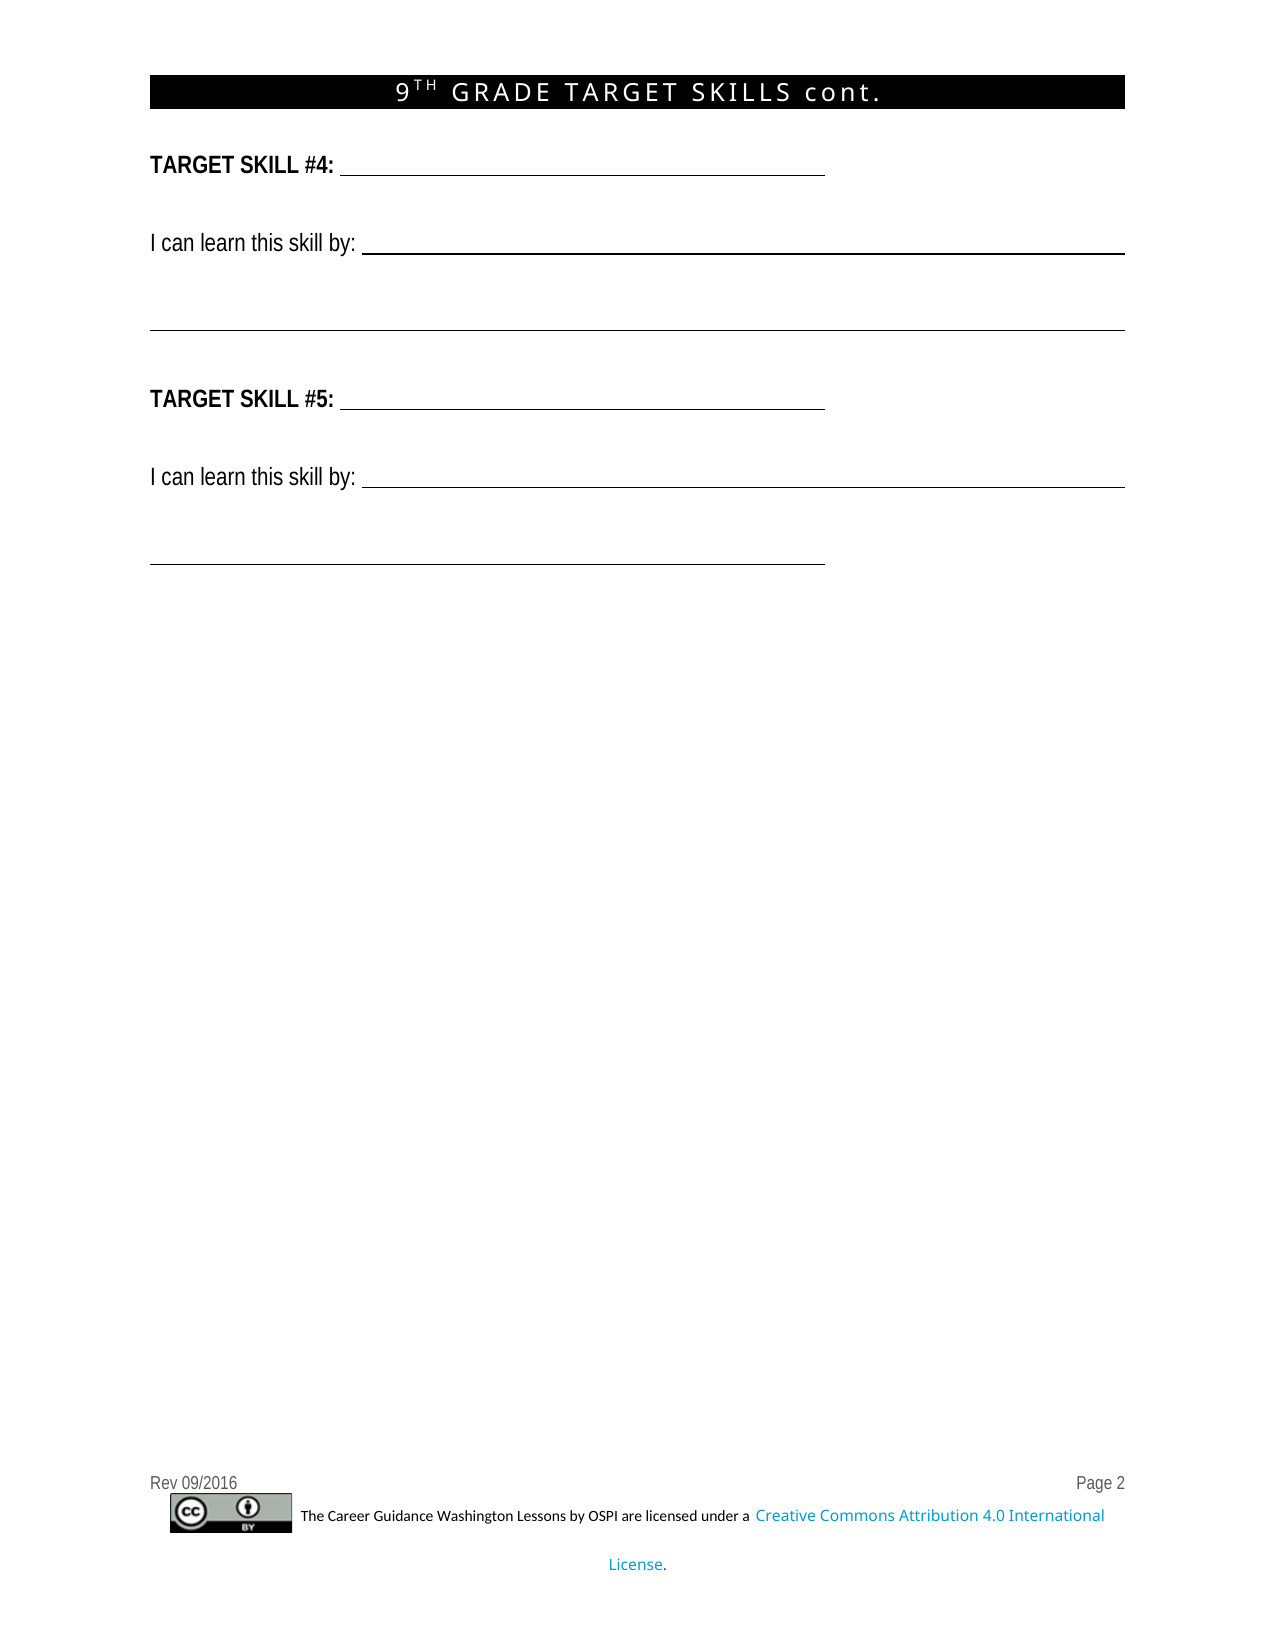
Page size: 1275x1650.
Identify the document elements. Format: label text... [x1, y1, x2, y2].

picture [1023, 1511, 1028, 1521]
picture [931, 1509, 936, 1521]
text TARGET SKILL #5: [150, 384, 1125, 413]
text I can learn this skill by: [150, 462, 1125, 491]
picture [909, 1511, 915, 1518]
picture [1045, 1512, 1050, 1521]
text TARGET SKILL #4: [150, 150, 1125, 179]
picture [854, 1512, 859, 1521]
picture [982, 1511, 991, 1521]
text I can learn this skill by: [150, 228, 1125, 257]
picture [170, 1493, 293, 1533]
